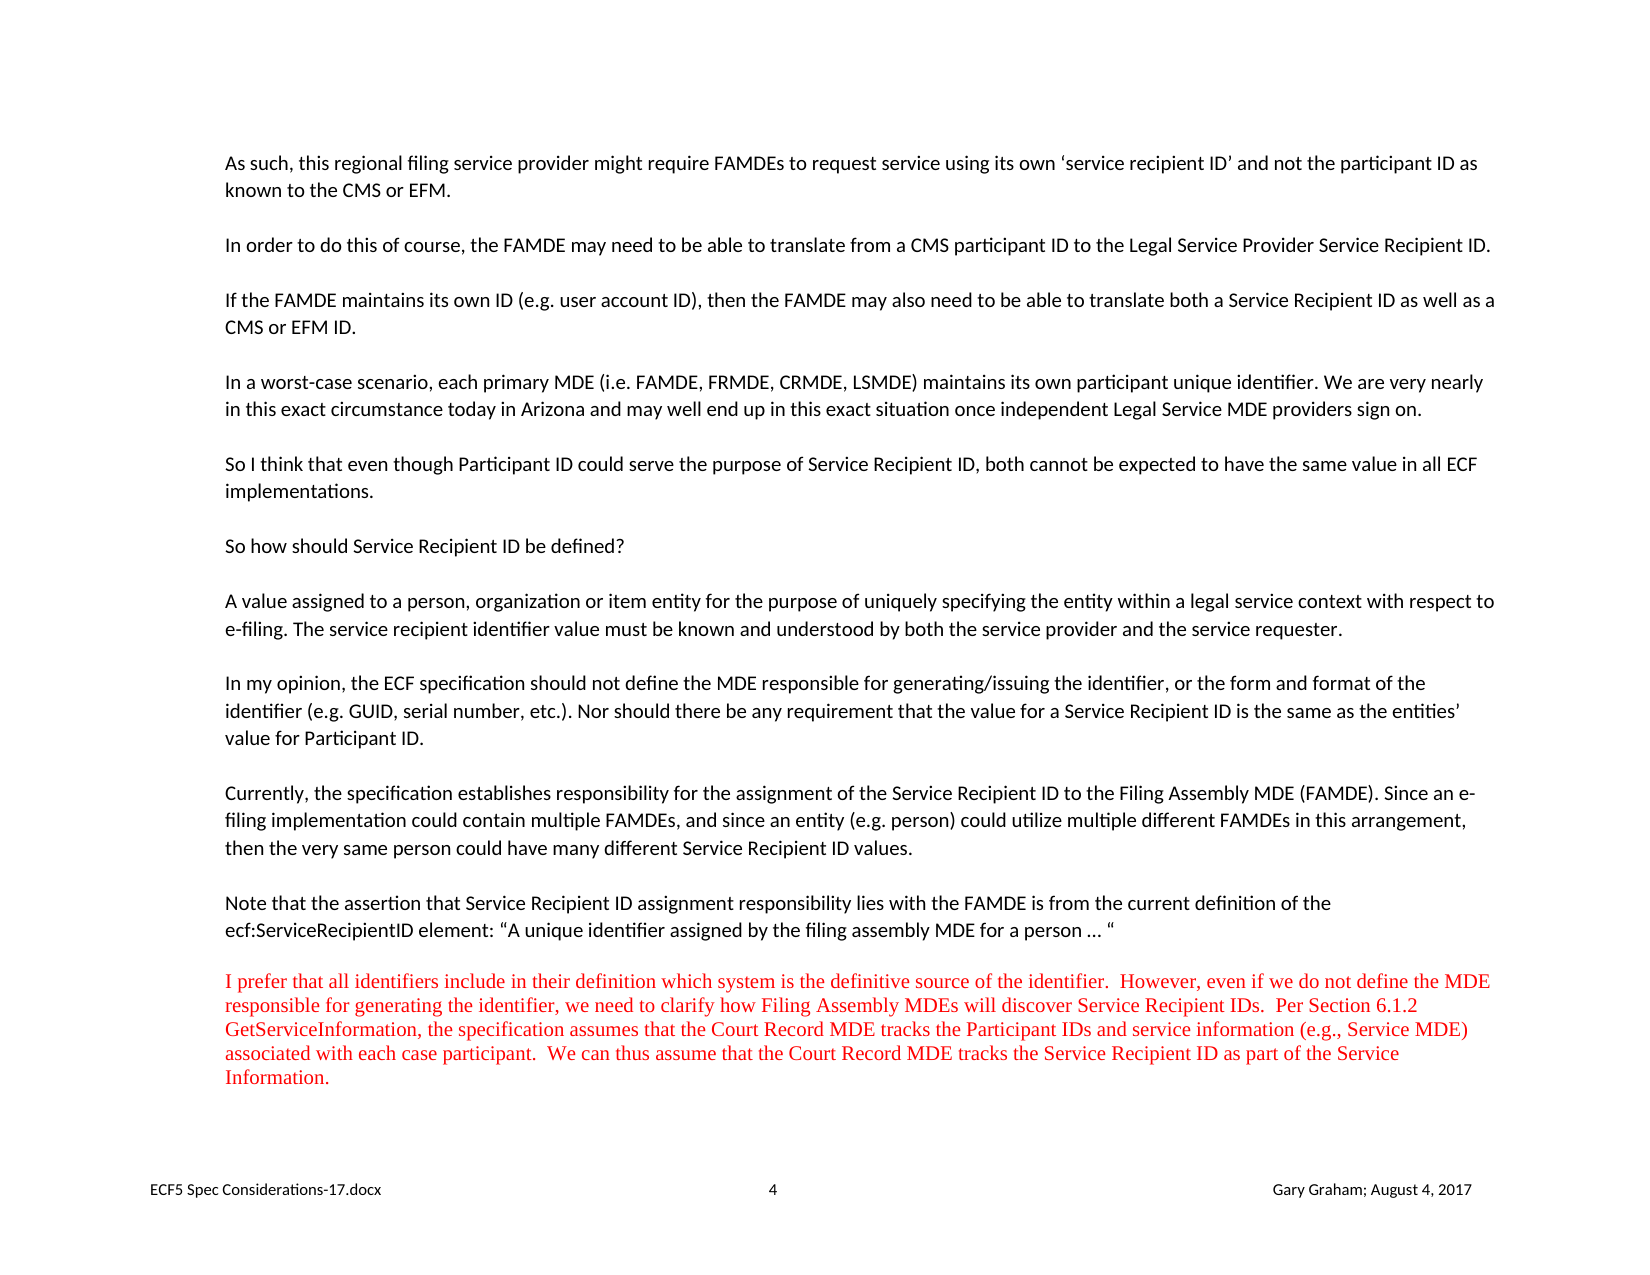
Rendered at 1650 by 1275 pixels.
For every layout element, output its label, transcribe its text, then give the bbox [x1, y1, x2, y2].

list A value assigned to a person, organization or item entity for the purpose of uniquely specifying the entity within a legal service context with respect to e-filing. The service recipient identifier value must be known and understood by both the service provider and the service requester. [225, 588, 1500, 641]
list Note that the assertion that Service Recipient ID assignment responsibility lies with the FAMDE is from the current definition of the ecf:ServiceRecipientID element: “A unique identifier assigned by the filing assembly MDE for a person … “ [225, 890, 1500, 942]
list As such, this regional filing service provider might require FAMDEs to request service using its own ‘service recipient ID’ and not the participant ID as known to the CMS or EFM. [225, 150, 1500, 203]
list In a worst-case scenario, each primary MDE (i.e. FAMDE, FRMDE, CRMDE, LSMDE) maintains its own participant unique identifier. We are very nearly in this exact circumstance today in Arizona and may well end up in this exact situation once independent Legal Service MDE providers sign on. [225, 369, 1500, 422]
list So I think that even though Participant ID could serve the purpose of Service Recipient ID, both cannot be expected to have the same value in all ECF implementations. [225, 451, 1500, 504]
list If the FAMDE maintains its own ID (e.g. user account ID), then the FAMDE may also need to be able to translate both a Service Recipient ID as well as a CMS or EFM ID. [225, 287, 1500, 340]
list Currently, the specification establishes responsibility for the assignment of the Service Recipient ID to the Filing Assembly MDE (FAMDE). Since an e-filing implementation could contain multiple FAMDEs, and since an entity (e.g. person) could utilize multiple different FAMDEs in this arrangement, then the very same person could have many different Service Recipient ID values. [225, 780, 1500, 860]
list In my opinion, the ECF specification should not define the MDE responsible for generating/issuing the identifier, or the form and format of the identifier (e.g. GUID, serial number, etc.). Nor should there be any requirement that the value for a Service Recipient ID is the same as the entities’ value for Participant ID. [225, 671, 1500, 751]
text I prefer that all identifiers include in their definition which system is the definitive source of the identifier. However, even if we do not define the MDE responsible for generating the identifier, we need to clarify how Filing Assembly MDEs will discover Service Recipient IDs. Per Section 6.1.2 GetServiceInformation, the specification assumes that the Court Record MDE tracks the Participant IDs and service information (e.g., Service MDE) associated with each case participant. We can thus assume that the Court Record MDE tracks the Service Recipient ID as part of the Service Information. [225, 968, 1500, 1089]
list In order to do this of course, the FAMDE may need to be able to translate from a CMS participant ID to the Legal Service Provider Service Recipient ID. [225, 232, 1500, 258]
list So how should Service Recipient ID be defined? [225, 533, 1500, 559]
